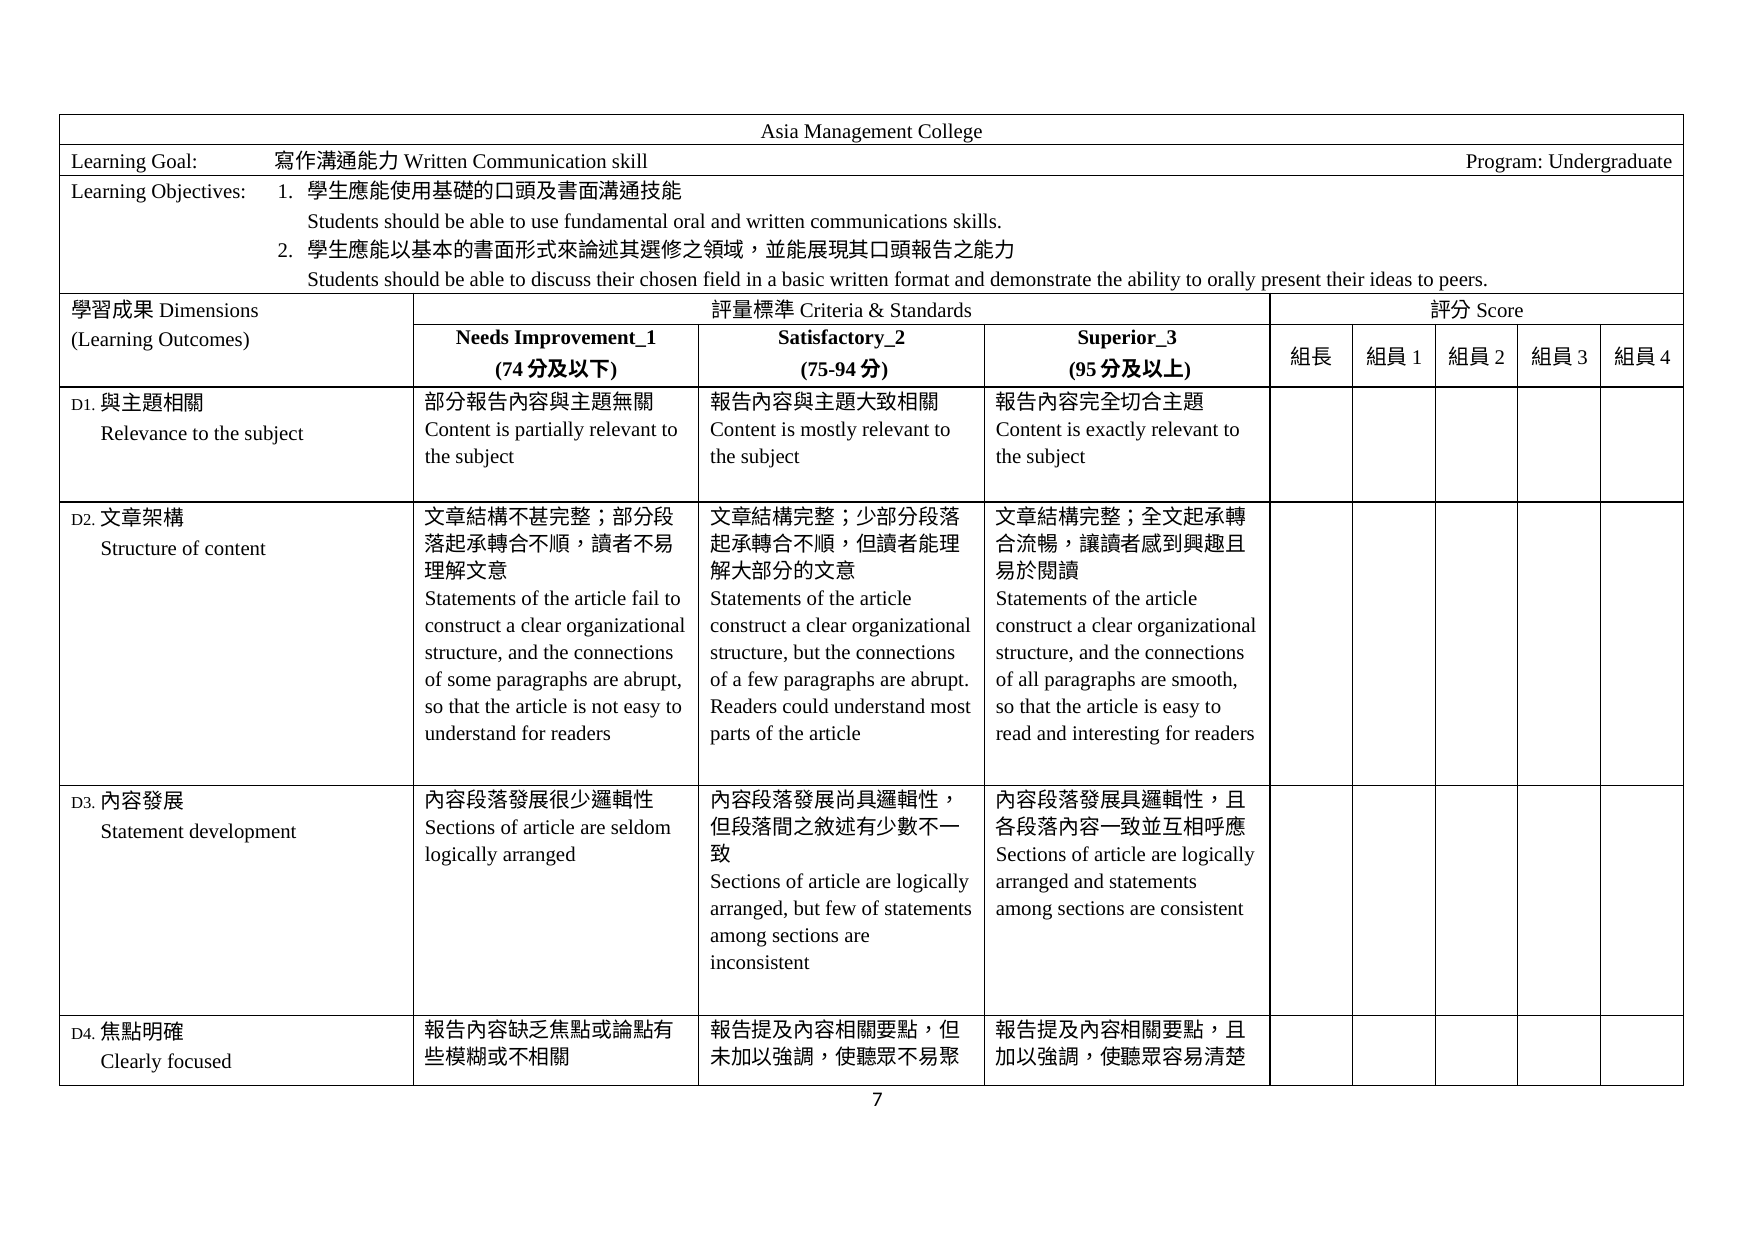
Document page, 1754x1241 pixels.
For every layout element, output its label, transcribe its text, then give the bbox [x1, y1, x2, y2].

table_cell 內容段落發展尚具邏輯性，但段落間之敘述有少數不一致 Sections of article are logically arranged, but few of statements among sections are inconsistent [699, 786, 984, 1015]
table_cell [1353, 503, 1435, 784]
table_cell [1518, 1016, 1600, 1085]
table_cell Needs Improvement_1 (74分及以下) [414, 325, 698, 386]
table_cell Program: Undergraduate [1385, 145, 1683, 174]
table_cell [1353, 1016, 1435, 1085]
table_cell 文章架構 Structure of content [60, 503, 413, 784]
table_cell 文章結構不甚完整；部分段落起承轉合不順，讀者不易理解文意 Statements of the article fail to construct a clear organizational structure, and the connections of some paragraphs are abrupt, so that the article is not easy to understand for readers [414, 503, 698, 784]
table_cell [1518, 786, 1600, 1015]
table_cell 報告內容缺乏焦點或論點有些模糊或不相關 Fails to mention the focal point of content or the argument of content is somewhat unclear or irrelevant [414, 1016, 698, 1085]
table_cell 報告提及內容相關要點，且加以強調，使聽眾容易清楚明確的聚焦於重要資訊 Mentions content related points and strengths the focal point of content so that the audience can focus on important information easily [985, 1016, 1269, 1085]
table_cell [1271, 786, 1352, 1015]
table_cell 報告內容完全切合主題 Content is exactly relevant to the subject [985, 388, 1269, 501]
table_cell Superior_3 (95分及以上) [985, 325, 1269, 386]
table_cell [1353, 786, 1435, 1015]
table_cell 組員3 [1518, 325, 1600, 386]
table_cell [1601, 388, 1683, 501]
table_cell 評分 Score [1271, 294, 1683, 324]
table_cell [1601, 503, 1683, 784]
table_cell 與主題相關 Relevance to the subject [60, 388, 413, 501]
table_cell 學習成果 Dimensions (Learning Outcomes) [60, 294, 413, 386]
table_cell 組長 [1271, 325, 1352, 386]
table_cell 內容段落發展很少邏輯性 Sections of article are seldom logically arranged [414, 786, 698, 1015]
table_cell [1271, 503, 1352, 784]
table_cell 文章結構完整；少部分段落起承轉合不順，但讀者能理解大部分的文意 Statements of the article construct a clear organizational structure, but the connections of a few paragraphs are abrupt. Readers could understand most parts of the article [699, 503, 984, 784]
table_cell 焦點明確 Clearly focused [60, 1016, 413, 1085]
table_cell [1436, 1016, 1517, 1085]
table_cell Learning Objectives: [60, 176, 263, 293]
table_cell [1601, 1016, 1683, 1085]
table_cell 文章結構完整；全文起承轉合流暢，讓讀者感到興趣且易於閱讀 Statements of the article construct a clear organizational structure, and the connections of all paragraphs are smooth, so that the article is easy to read and interesting for readers [985, 503, 1269, 784]
table_cell Learning Goal: [60, 145, 263, 174]
table_cell 組員2 [1436, 325, 1517, 386]
table_cell 報告提及內容相關要點，但未加以強調，使聽眾不易聚焦於重要資訊 Mentions content related points but does not strength the focal points of content so that the audience cannot focus on important information easily [699, 1016, 984, 1085]
table_cell 組員1 [1353, 325, 1435, 386]
table_header Asia Management College [60, 115, 1683, 144]
table_cell [1271, 1016, 1352, 1085]
table_cell [1353, 388, 1435, 501]
table_cell Satisfactory_2 (75-94分) [699, 325, 984, 386]
table_cell [1436, 503, 1517, 784]
table_cell 內容段落發展具邏輯性，且各段落內容一致並互相呼應 Sections of article are logically arranged and statements among sections are consistent [985, 786, 1269, 1015]
table_cell 評量標準 Criteria & Standards [414, 294, 1269, 324]
table_cell [1436, 388, 1517, 501]
table_cell [1436, 786, 1517, 1015]
table_cell 組員4 [1601, 325, 1683, 386]
table_cell [1601, 786, 1683, 1015]
table_cell 寫作溝通能力 Written Communication skill [263, 145, 1385, 174]
table_cell [1518, 388, 1600, 501]
table_cell 部分報告內容與主題無關 Content is partially relevant to the subject [414, 388, 698, 501]
table_cell [1271, 388, 1352, 501]
table_cell 學生應能使用基礎的口頭及書面溝通技能 Students should be able to use fundamental oral and written communications skills. 學生應能以基本的書面形式來論述其選修之領域，並能展現其口頭報告之能力 Students should be able to discuss their chosen field in a basic written format and demonstrate the ability to orally present their ideas to peers. [263, 176, 1683, 293]
table_cell [1518, 503, 1600, 784]
table_cell 報告內容與主題大致相關 Content is mostly relevant to the subject [699, 388, 984, 501]
table_cell 內容發展 Statement development [60, 786, 413, 1015]
